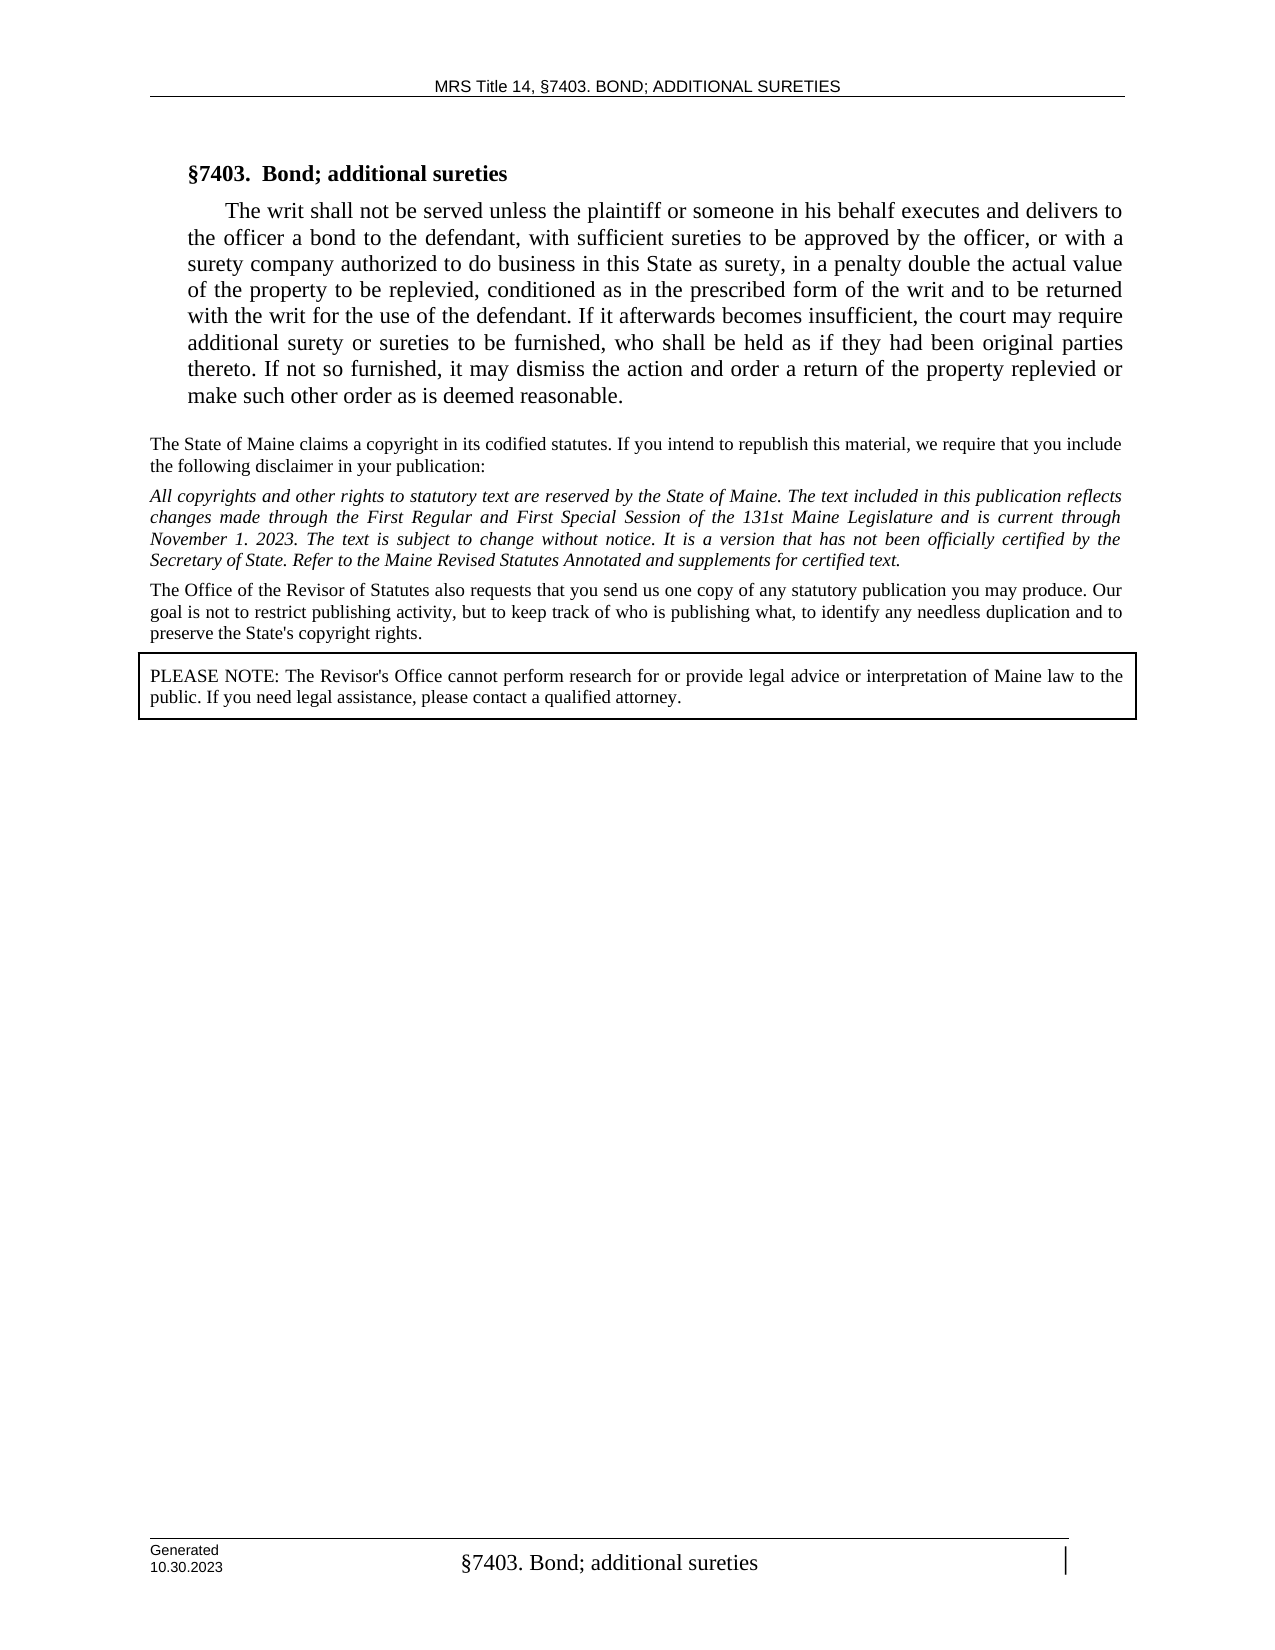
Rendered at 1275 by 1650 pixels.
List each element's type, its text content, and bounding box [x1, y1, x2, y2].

text The Office of the Revisor of Statutes also requests that you send us one copy of any statutory publication you may produce. Our goal is not to restrict publishing activity, but to keep track of who is publishing what, to identify any needless duplication and to preserve the State's copyright rights. [150, 579, 1125, 644]
text All copyrights and other rights to statutory text are reserved by the State of Maine. The text included in this publication reflects changes made through the First Regular and First Special Session of the 131st Maine Legislature and is current through November 1. 2023 . The text is subject to change without notice. It is a version that has not been officially certified by the Secretary of State. Refer to the Maine Revised Statutes Annotated and supplements for certified text. [150, 484, 1125, 571]
text §7403. Bond; additional sureties [187, 160, 1125, 187]
text The State of Maine claims a copyright in its codified statutes. If you intend to republish this material, we require that you include the following disclaimer in your publication: [150, 433, 1125, 476]
text The writ shall not be served unless the plaintiff or someone in his behalf executes and delivers to the officer a bond to the defendant, with sufficient sureties to be approved by the officer, or with a surety company authorized to do business in this State as surety, in a penalty double the actual value of the property to be replevied, conditioned as in the prescribed form of the writ and to be returned with the writ for the use of the defendant. If it afterwards becomes insufficient, the court may require additional surety or sureties to be furnished, who shall be held as if they had been original parties thereto. If not so furnished, it may dismiss the action and order a return of the property replevied or make such other order as is deemed reasonable. [187, 197, 1125, 408]
text PLEASE NOTE: The Revisor's Office cannot perform research for or provide legal advice or interpretation of Maine law to the public. If you need legal assistance, please contact a qualified attorney. [140, 654, 1135, 718]
